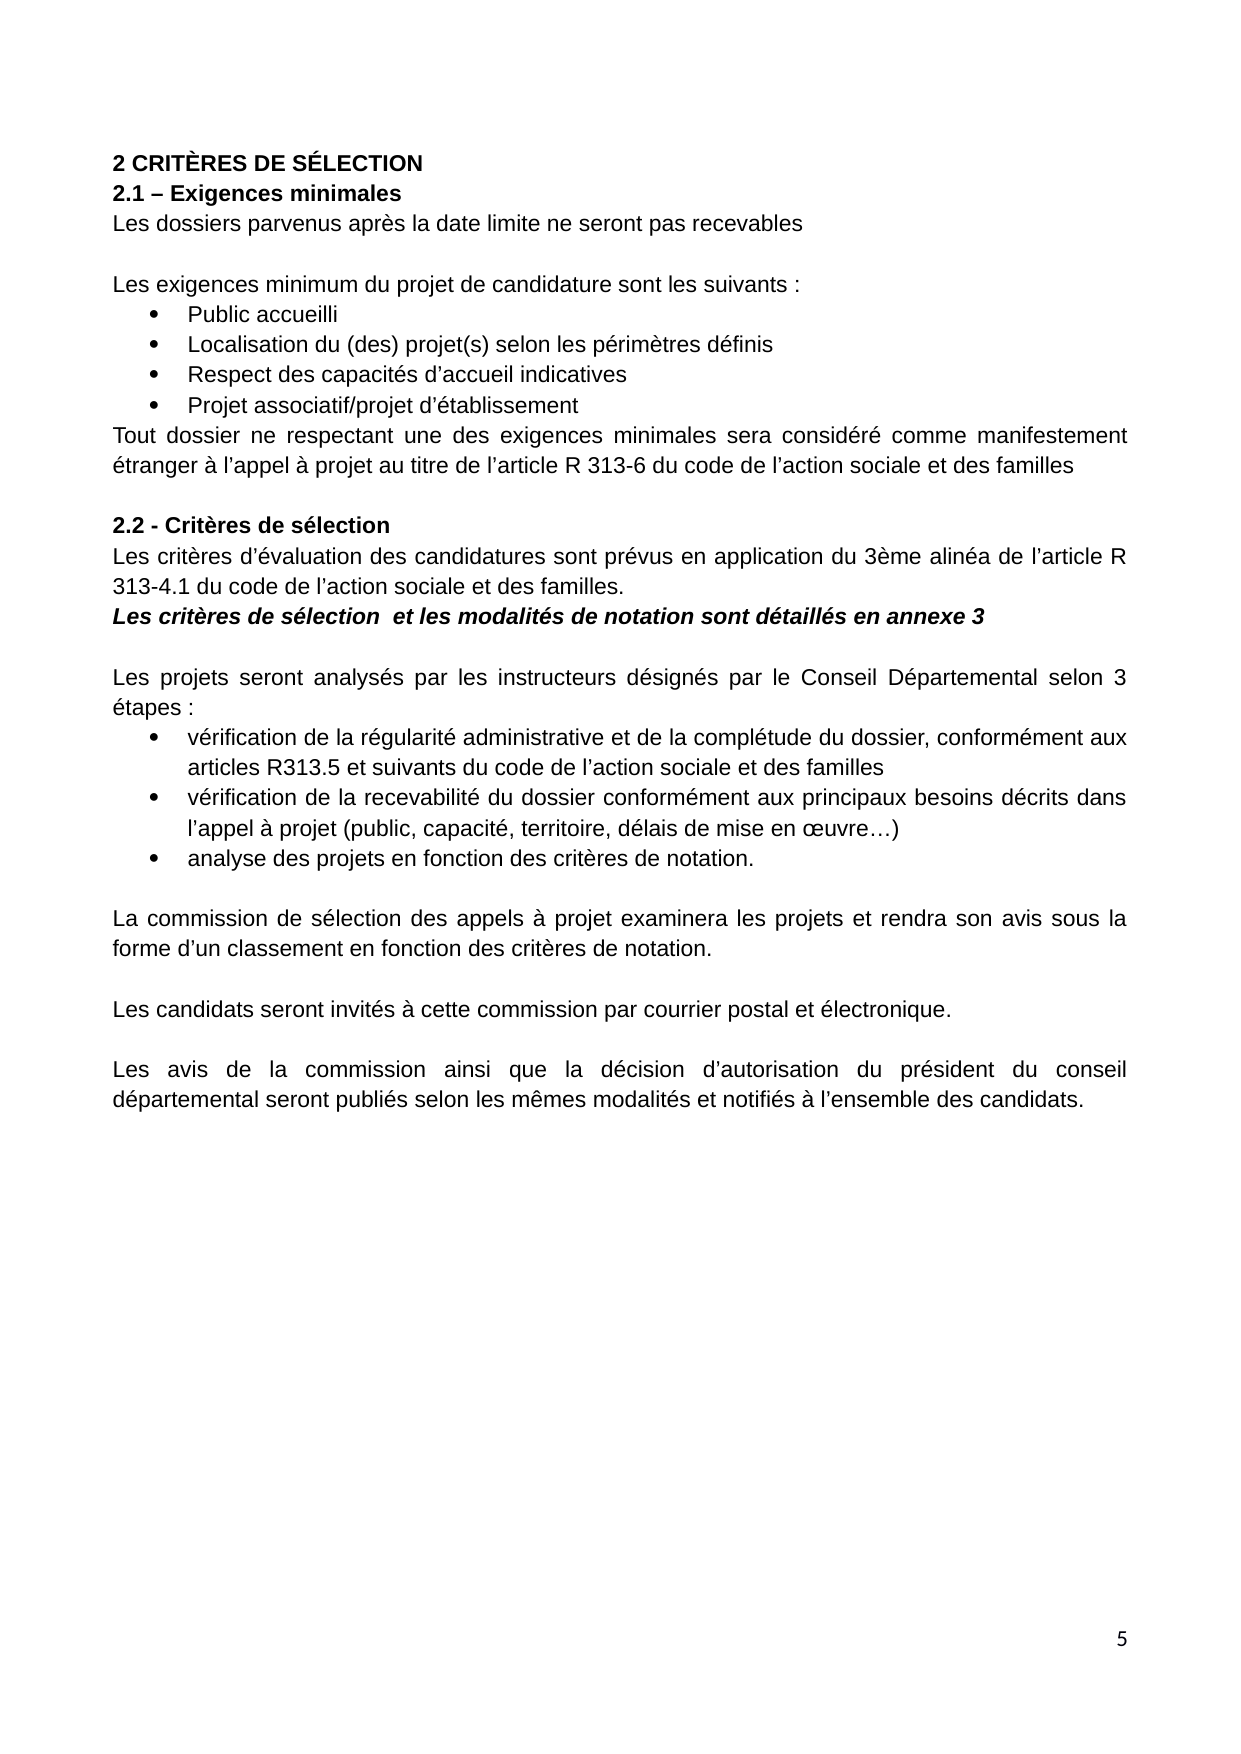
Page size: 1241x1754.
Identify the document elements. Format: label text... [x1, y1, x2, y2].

text Les exigences minimum du projet de candidature sont les suivants : [112, 271, 1128, 297]
list Respect des capacités d’accueil indicatives [150, 361, 1128, 388]
list analyse des projets en fonction des critères de notation. [150, 845, 1128, 871]
text Tout dossier ne respectant une des exigences minimales sera considéré comme manifestement étranger à l’appel à projet au titre de l’article R 313-6 du code de l’action sociale et des familles [112, 422, 1128, 478]
list vérification de la régularité administrative et de la complétude du dossier, conformément aux articles R313.5 et suivants du code de l’action sociale et des familles [150, 724, 1128, 781]
list vérification de la recevabilité du dossier conformément aux principaux besoins décrits dans l’appel à projet (public, capacité, territoire, délais de mise en œuvre…) [150, 784, 1128, 841]
text 2.1 – Exigences minimales [112, 180, 1128, 207]
text 2.2 - Critères de sélection [112, 512, 1128, 539]
text Les candidats seront invités à cette commission par courrier postal et électronique. [112, 996, 1128, 1022]
text 2 CRITÈRES DE SÉLECTION [112, 150, 1128, 176]
text La commission de sélection des appels à projet examinera les projets et rendra son avis sous la forme d’un classement en fonction des critères de notation. [112, 905, 1128, 962]
text Les critères d’évaluation des candidatures sont prévus en application du 3ème alinéa de l’article R 313-4.1 du code de l’action sociale et des familles. [112, 543, 1128, 599]
list Localisation du (des) projet(s) selon les périmètres définis [150, 331, 1128, 358]
list Projet associatif/projet d’établissement [150, 392, 1128, 418]
list Public accueilli [150, 301, 1128, 327]
text Les projets seront analysés par les instructeurs désignés par le Conseil Départemental selon 3 étapes : [112, 663, 1128, 720]
text Les dossiers parvenus après la date limite ne seront pas recevables [112, 210, 1128, 237]
text Les critères de sélection et les modalités de notation sont détaillés en annexe 3 [112, 603, 1128, 629]
text Les avis de la commission ainsi que la décision d’autorisation du président du conseil départemental seront publiés selon les mêmes modalités et notifiés à l’ensemble des candidats. [112, 1056, 1128, 1113]
